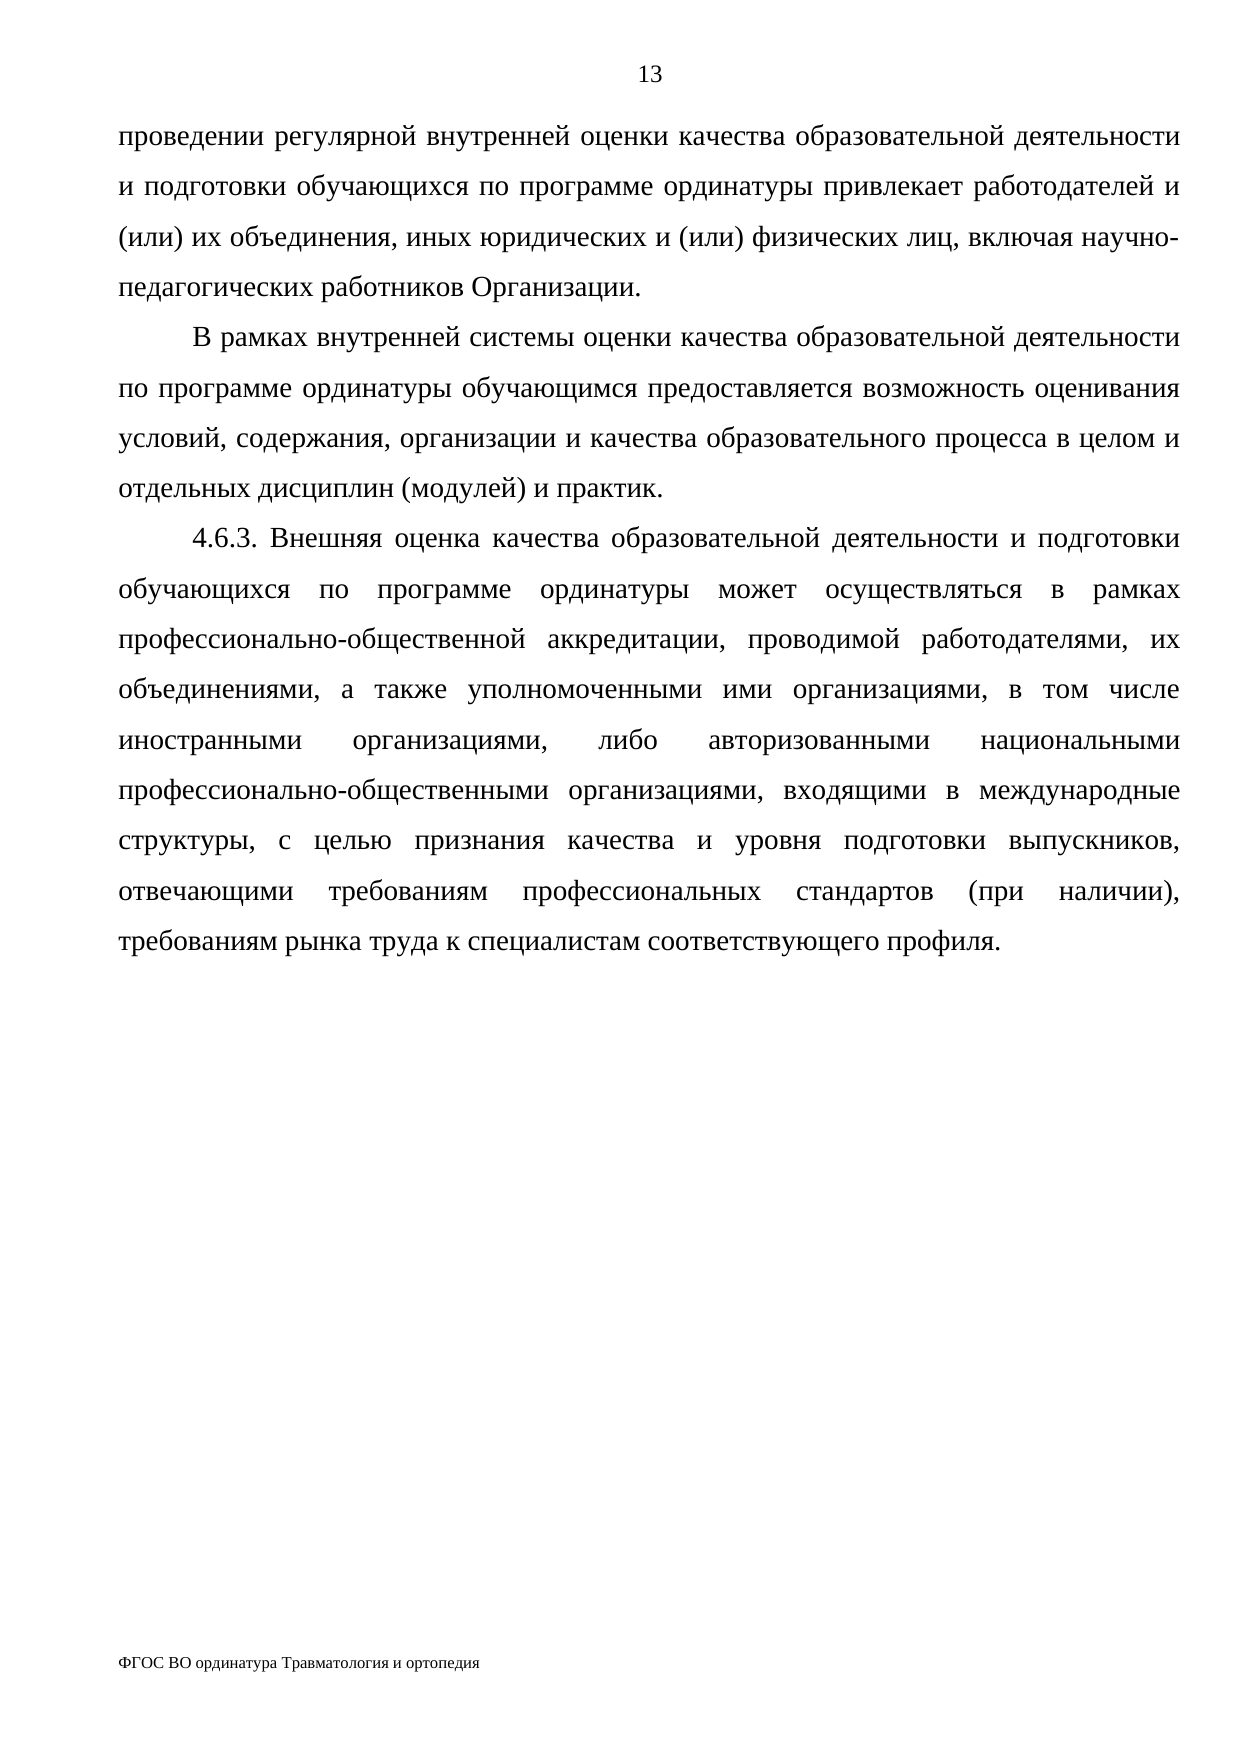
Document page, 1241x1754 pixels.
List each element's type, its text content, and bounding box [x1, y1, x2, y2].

text В рамках внутренней системы оценки качества образовательной деятельности по программе ординатуры обучающимся предоставляется возможность оценивания условий, содержания, организации и качества образовательного процесса в целом и отдельных дисциплин (модулей) и практик. [118, 319, 1181, 504]
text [118, 118, 1181, 303]
text 4.6.3. Внешняя оценка качества образовательной деятельности и подготовки обучающихся по программе ординатуры может осуществляться в рамках профессионально-общественной аккредитации, проводимой работодателями, их объединениями, а также уполномоченными ими организациями, в том числе иностранными организациями, либо авторизованными национальными профессионально-общественными организациями, входящими в международные структуры, с целью признания качества и уровня подготовки выпускников, отвечающими требованиям профессиональных стандартов (при наличии), требованиям рынка труда к специалистам соответствующего профиля. [118, 521, 1181, 957]
